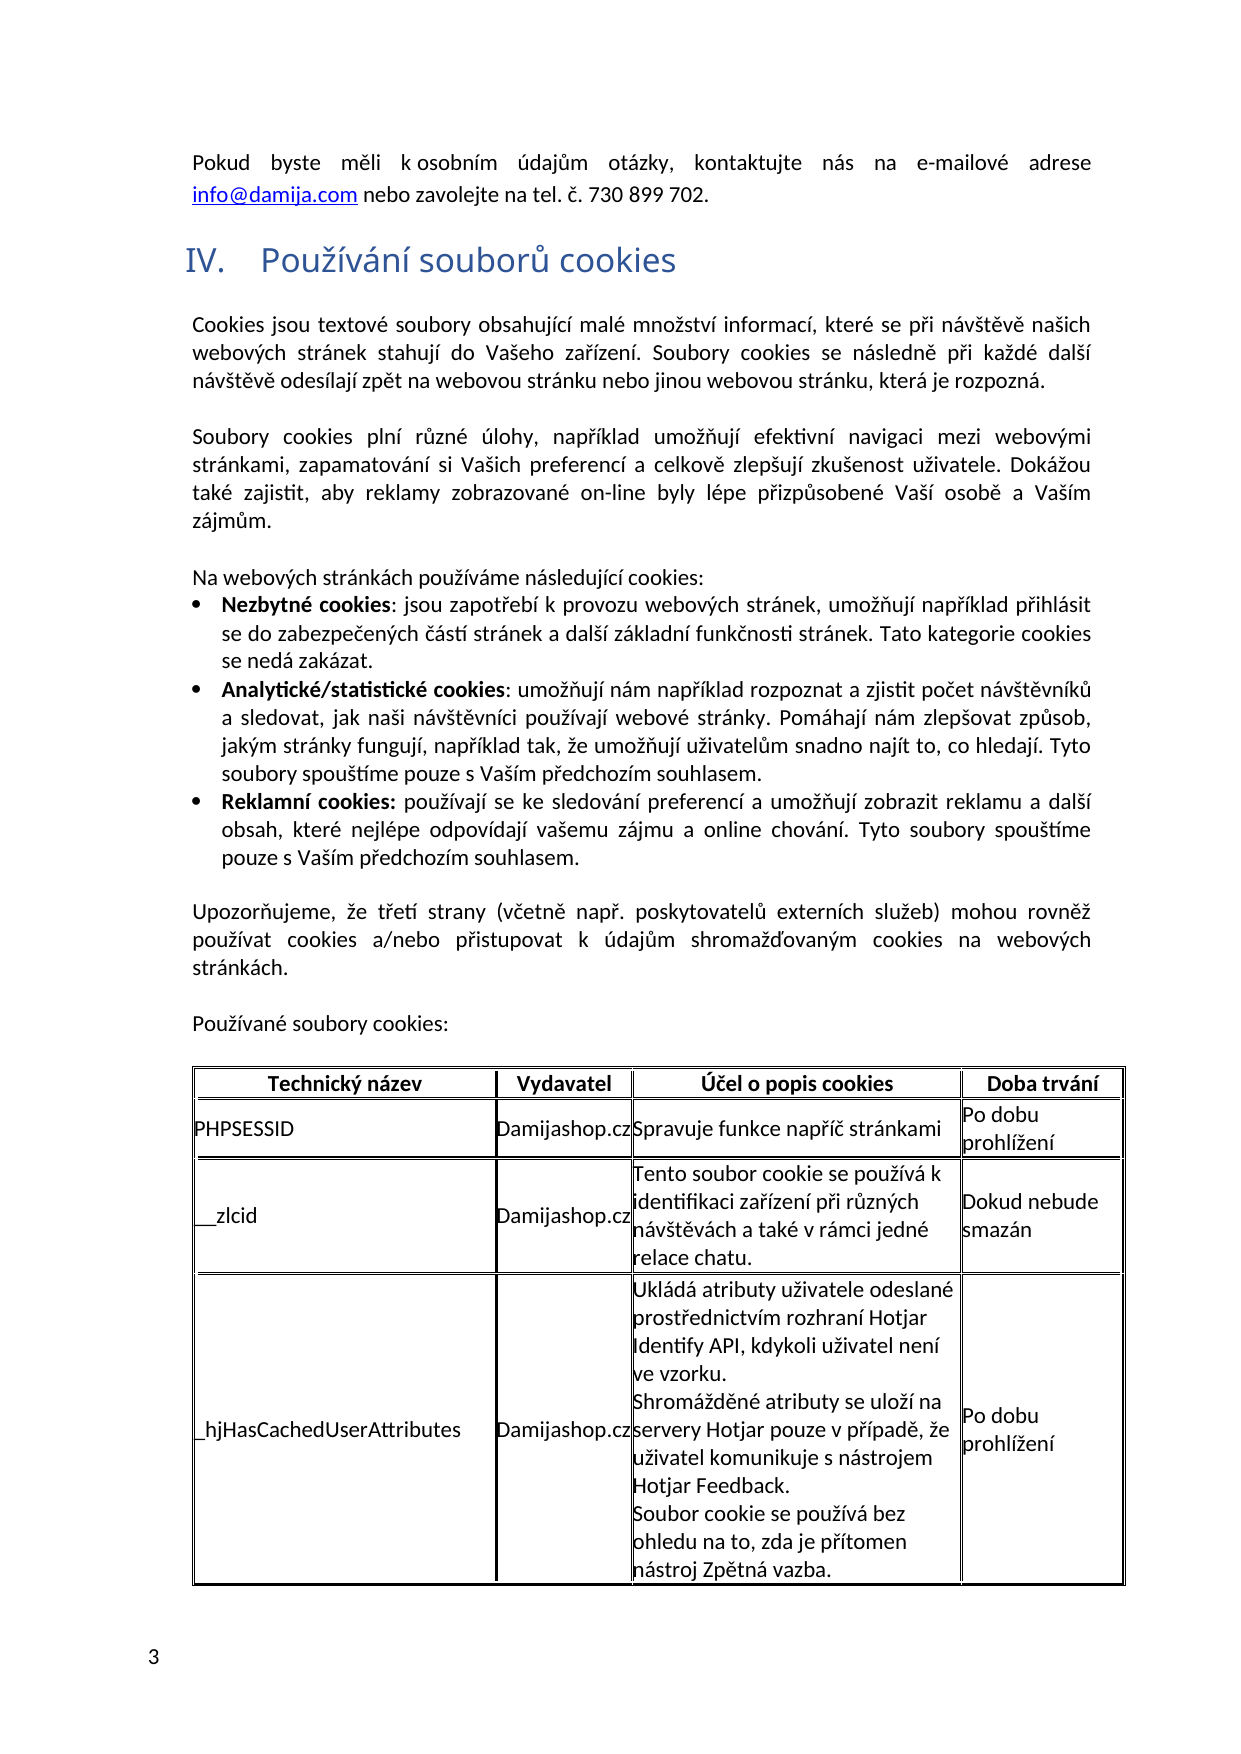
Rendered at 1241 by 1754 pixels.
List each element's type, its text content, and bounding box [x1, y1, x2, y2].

table_cell Damijashop.cz [498, 1100, 631, 1156]
list Nezbytné cookies: jsou zapotřebí k provozu webových stránek, umožňují například přihlásit se do zabezpečených částí stránek a další základní funkčnosti stránek. Tato kategorie cookies se nedá zakázat. [192, 591, 1093, 675]
text Na webových stránkách používáme následující cookies: [192, 563, 1093, 591]
table_header Účel o popis cookies [633, 1069, 962, 1097]
table_cell Damijashop.cz [496, 1275, 632, 1583]
table_cell Damijashop.cz [498, 1160, 631, 1271]
table_cell Ukládá atributy uživatele odeslané prostřednictvím rozhraní Hotjar Identify API, kdykoli uživatel není ve vzorku. Shromážděné atributy se uloží na servery Hotjar pouze v případě, že uživatel komunikuje s nástrojem Hotjar Feedback. Soubor cookie se používá bez ohledu na to, zda je přítomen nástroj Zpětná vazba. [633, 1275, 962, 1583]
list Reklamní cookies: používají se ke sledování preferencí a umožňují zobrazit reklamu a další obsah, které nejlépe odpovídají vašemu zájmu a online chování. Tyto soubory spouštíme pouze s Vaším předchozím souhlasem. [192, 787, 1093, 871]
table_header Vydavatel [496, 1069, 632, 1097]
list Analytické/statistické cookies: umožňují nám například rozpoznat a zjistit počet návštěvníků a sledovat, jak naši návštěvníci používají webové stránky. Pomáhají nám zlepšovat způsob, jakým stránky fungují, například tak, že umožňují uživatelům snadno najít to, co hledají. Tyto soubory spouštíme pouze s Vaším předchozím souhlasem. [192, 675, 1093, 787]
text Cookies jsou textové soubory obsahující malé množství informací, které se při návštěvě našich webových stránek stahují do Vašeho zařízení. Soubory cookies se následně při každé další návštěvě odesílají zpět na webovou stránku nebo jinou webovou stránku, která je rozpozná. [192, 310, 1093, 394]
table_header Doba trvání [962, 1069, 1122, 1097]
text Pokud byste měli k osobním údajům otázky, kontaktujte nás na e-mailové adrese info@damija.com nebo zavolejte na tel. č. 730 899 702. [192, 148, 1093, 208]
table_cell Po dobu prohlížení [962, 1097, 1124, 1156]
table_cell Dokud nebude smazán [963, 1156, 1123, 1271]
table_cell PHPSESSID [194, 1097, 496, 1156]
table_cell Spravuje funkce napříč stránkami [634, 1100, 960, 1156]
subtitle Používání souborů cookies [185, 237, 1093, 282]
table_header Technický název [195, 1069, 496, 1097]
text Soubory cookies plní různé úlohy, například umožňují efektivní navigaci mezi webovými stránkami, zapamatování si Vašich preferencí a celkově zlepšují zkušenost uživatele. Dokážou také zajistit, aby reklamy zobrazované on-line byly lépe přizpůsobené Vaší osobě a Vaším zájmům. [192, 422, 1093, 534]
table_cell _hjHasCachedUserAttributes [195, 1271, 496, 1583]
table_cell __zlcid [195, 1156, 495, 1271]
text Používané soubory cookies: [192, 1009, 1093, 1038]
text Upozorňujeme, že třetí strany (včetně např. poskytovatelů externích služeb) mohou rovněž používat cookies a/nebo přistupovat k údajům shromažďovaným cookies na webových stránkách. [192, 897, 1093, 982]
table_cell Po dobu prohlížení [962, 1271, 1123, 1583]
table_cell Tento soubor cookie se používá k identifikaci zařízení při různých návštěvách a také v rámci jedné relace chatu. [634, 1160, 960, 1271]
